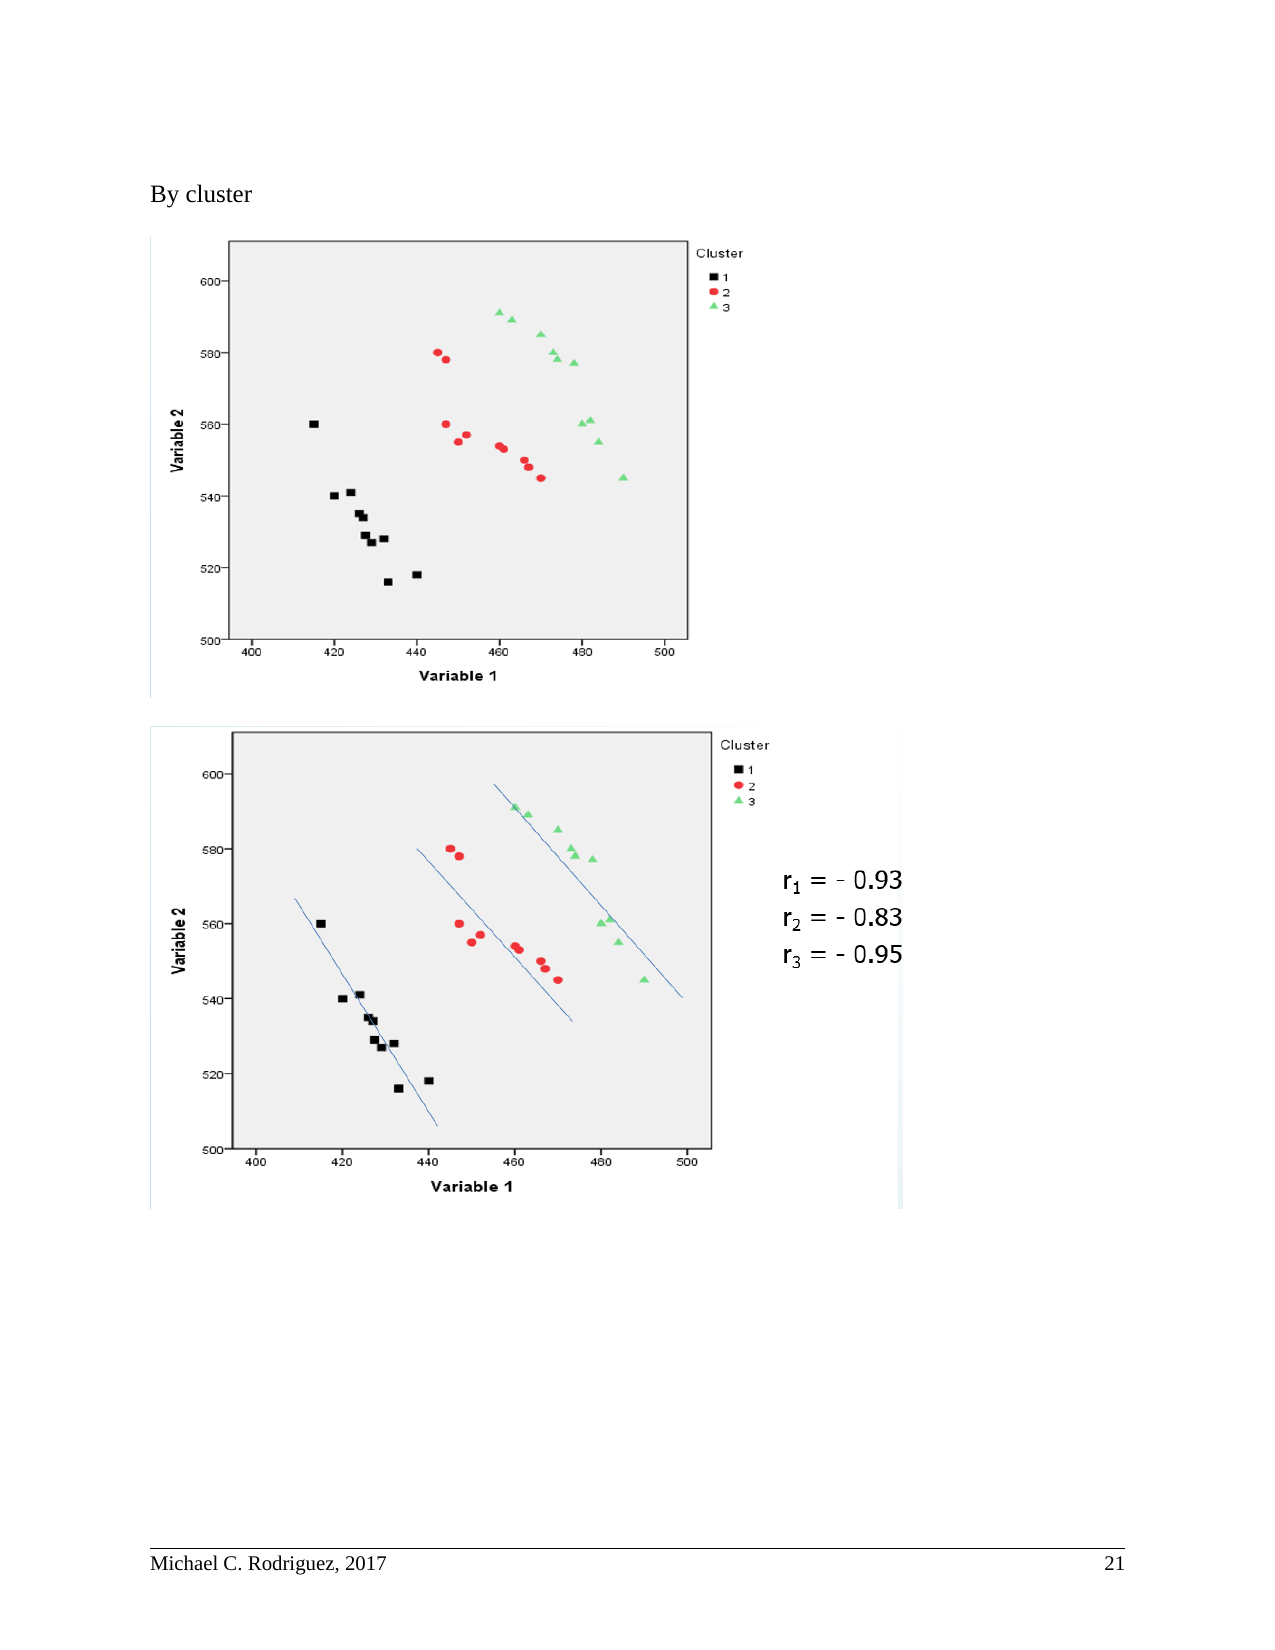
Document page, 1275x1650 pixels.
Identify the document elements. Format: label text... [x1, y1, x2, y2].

text By cluster [150, 179, 1125, 207]
picture [150, 236, 866, 698]
picture [150, 726, 903, 1209]
